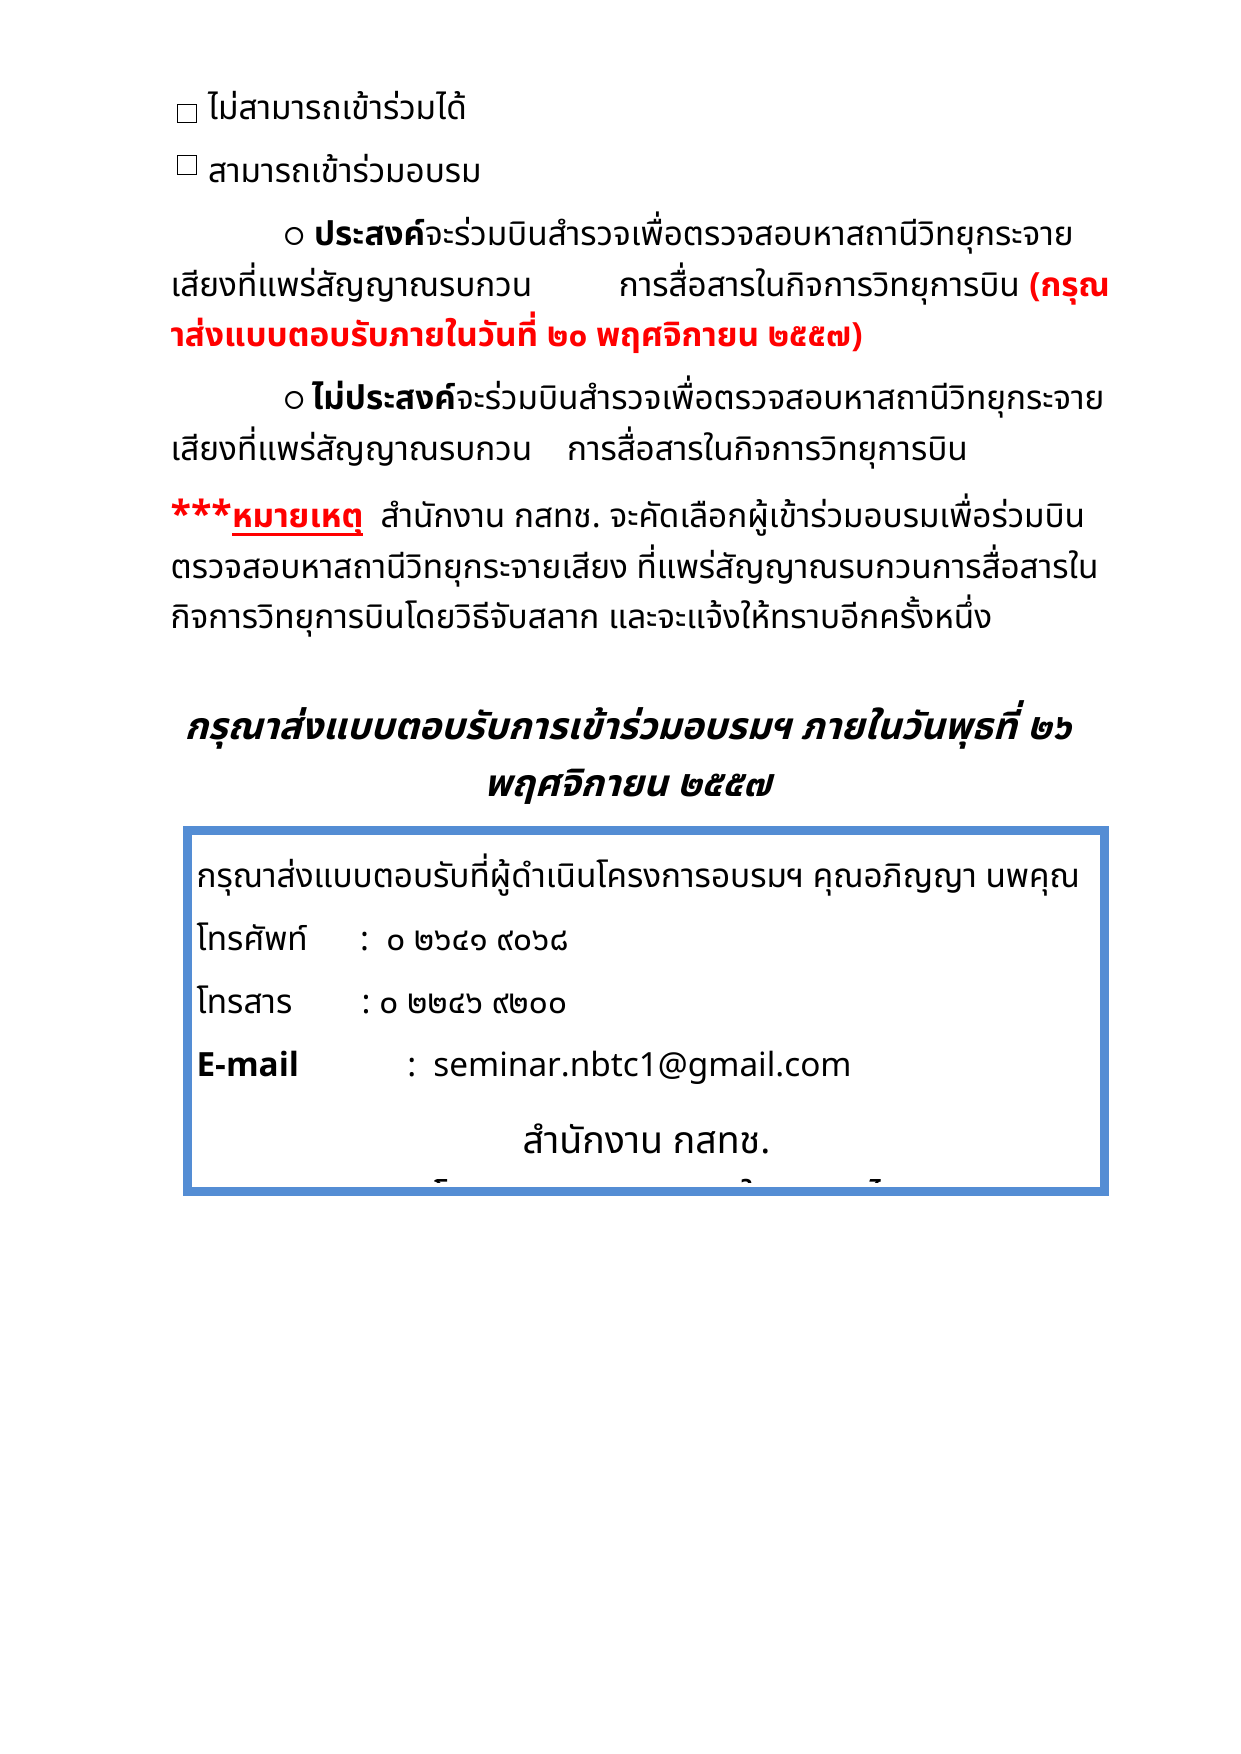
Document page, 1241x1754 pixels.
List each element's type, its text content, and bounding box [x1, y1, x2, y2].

text สามารถเข้าร่วมอบรม [170, 147, 1122, 198]
text กรุณาส่งแบบตอบรับการเข้าร่วมอบรมฯ ภายในวันพุธที่ ๒๖ พฤศจิกายน ๒๕๕๗ [133, 700, 1122, 813]
text ***หมายเหตุ สำนักงาน กสทช. จะคัดเลือกผู้เข้าร่วมอบรมเพื่อร่วมบินตรวจสอบหาสถานีวิทยุกระจายเสียง ที่แพร่สัญญาณรบกวนการสื่อสารในกิจการวิทยุการบินโดยวิธีจับสลาก และจะแจ้งให้ทราบอีกครั้งหนึ่ง [170, 488, 1122, 644]
text ประสงค์จะร่วมบินสำรวจเพื่อตรวจสอบหาสถานีวิทยุกระจายเสียงที่แพร่สัญญาณรบกวน การสื่อสารในกิจการวิทยุการบิน (กรุณาส่งแบบตอบรับภายในวันที่ ๒๐ พฤศจิกายน ๒๕๕๗) [170, 210, 1122, 362]
text ไม่ประสงค์จะร่วมบินสำรวจเพื่อตรวจสอบหาสถานีวิทยุกระจายเสียงที่แพร่สัญญาณรบกวน การสื่อสารในกิจการวิทยุการบิน [170, 374, 1122, 475]
text ไม่สามารถเข้าร่วมได้ [133, 84, 1122, 135]
